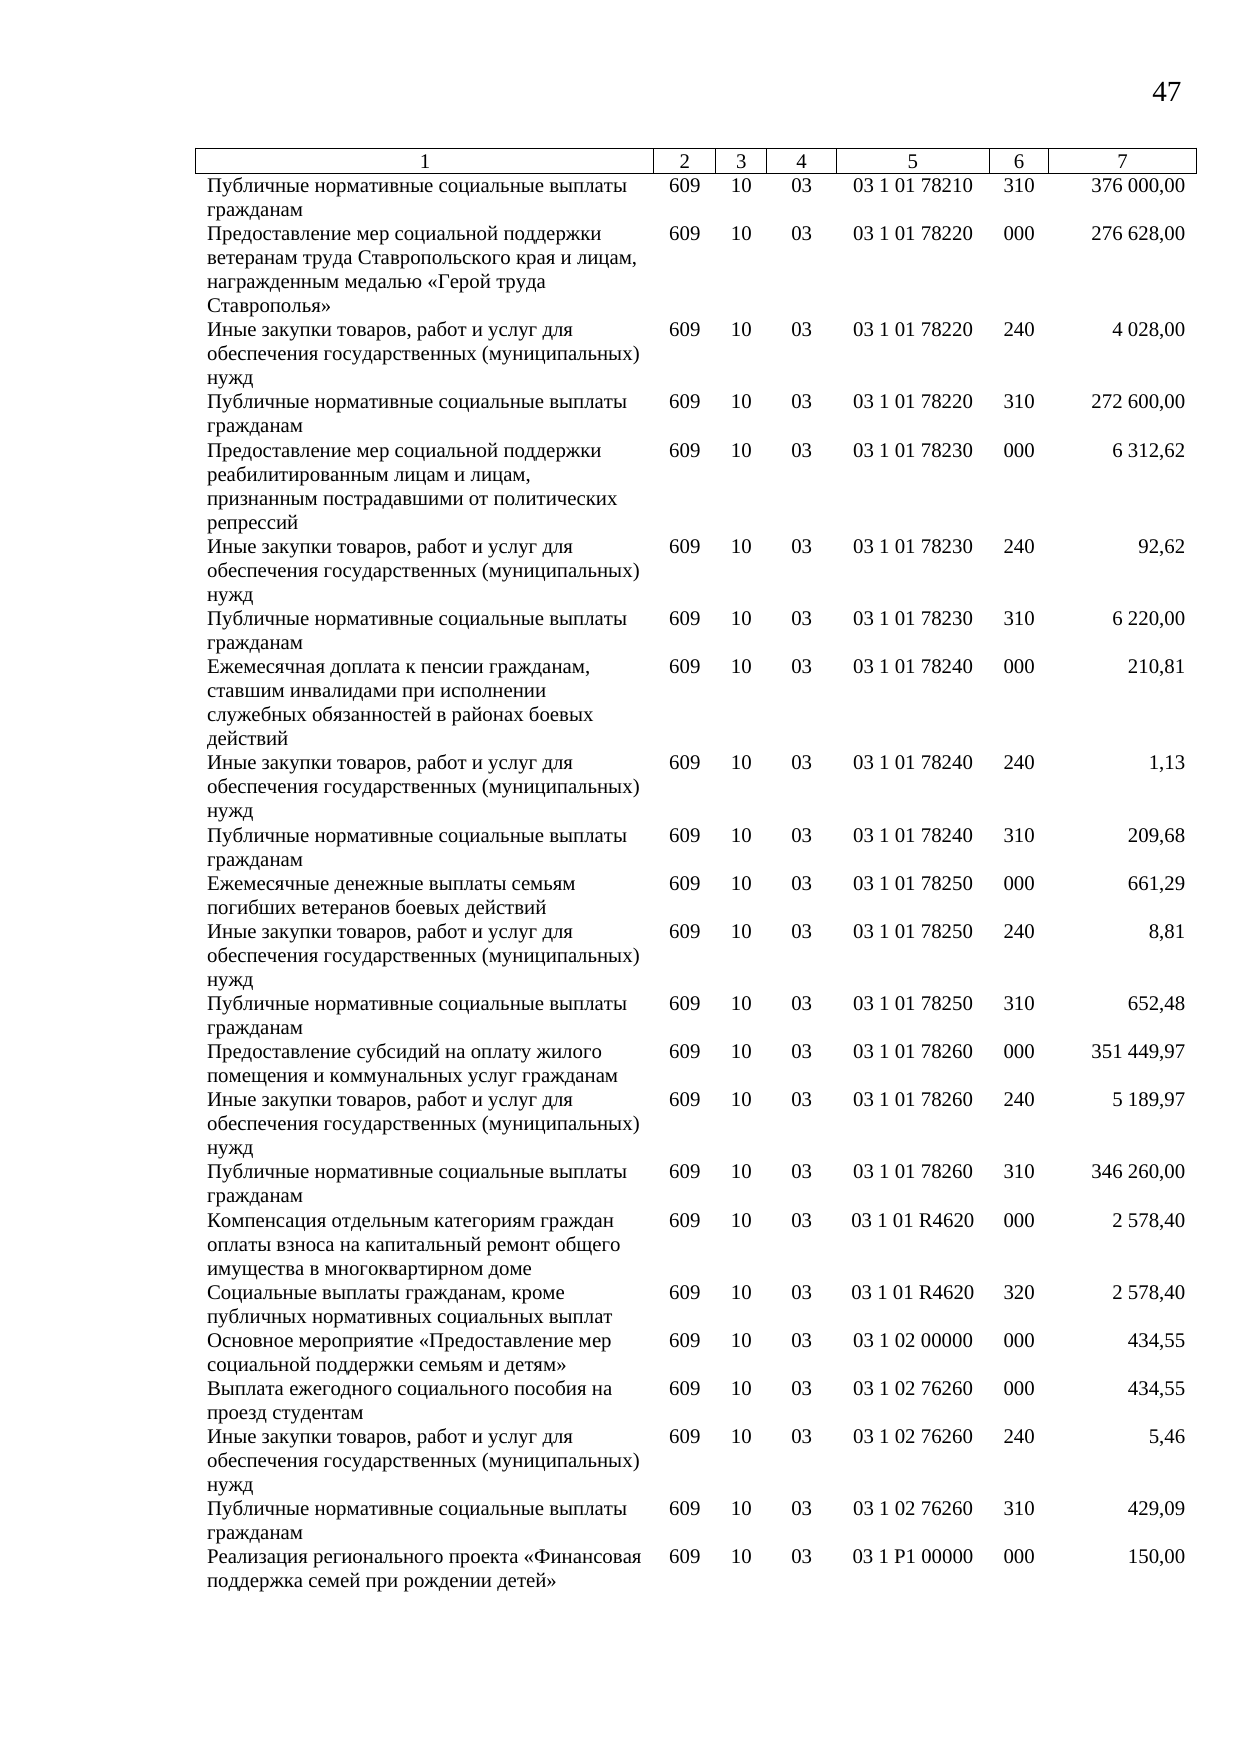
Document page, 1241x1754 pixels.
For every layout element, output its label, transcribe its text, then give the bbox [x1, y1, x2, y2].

table_header 1 [196, 149, 653, 173]
table_header 6 [990, 149, 1048, 173]
table_header 2 [654, 149, 715, 173]
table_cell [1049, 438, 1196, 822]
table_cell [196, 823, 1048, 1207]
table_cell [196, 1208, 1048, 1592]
table_header 4 [767, 149, 836, 173]
table_header 3 [716, 149, 766, 173]
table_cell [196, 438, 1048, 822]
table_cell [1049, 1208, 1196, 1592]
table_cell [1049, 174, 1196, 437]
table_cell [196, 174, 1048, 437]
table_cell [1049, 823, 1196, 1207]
table_header 7 [1049, 149, 1196, 173]
table_header 5 [837, 149, 989, 173]
